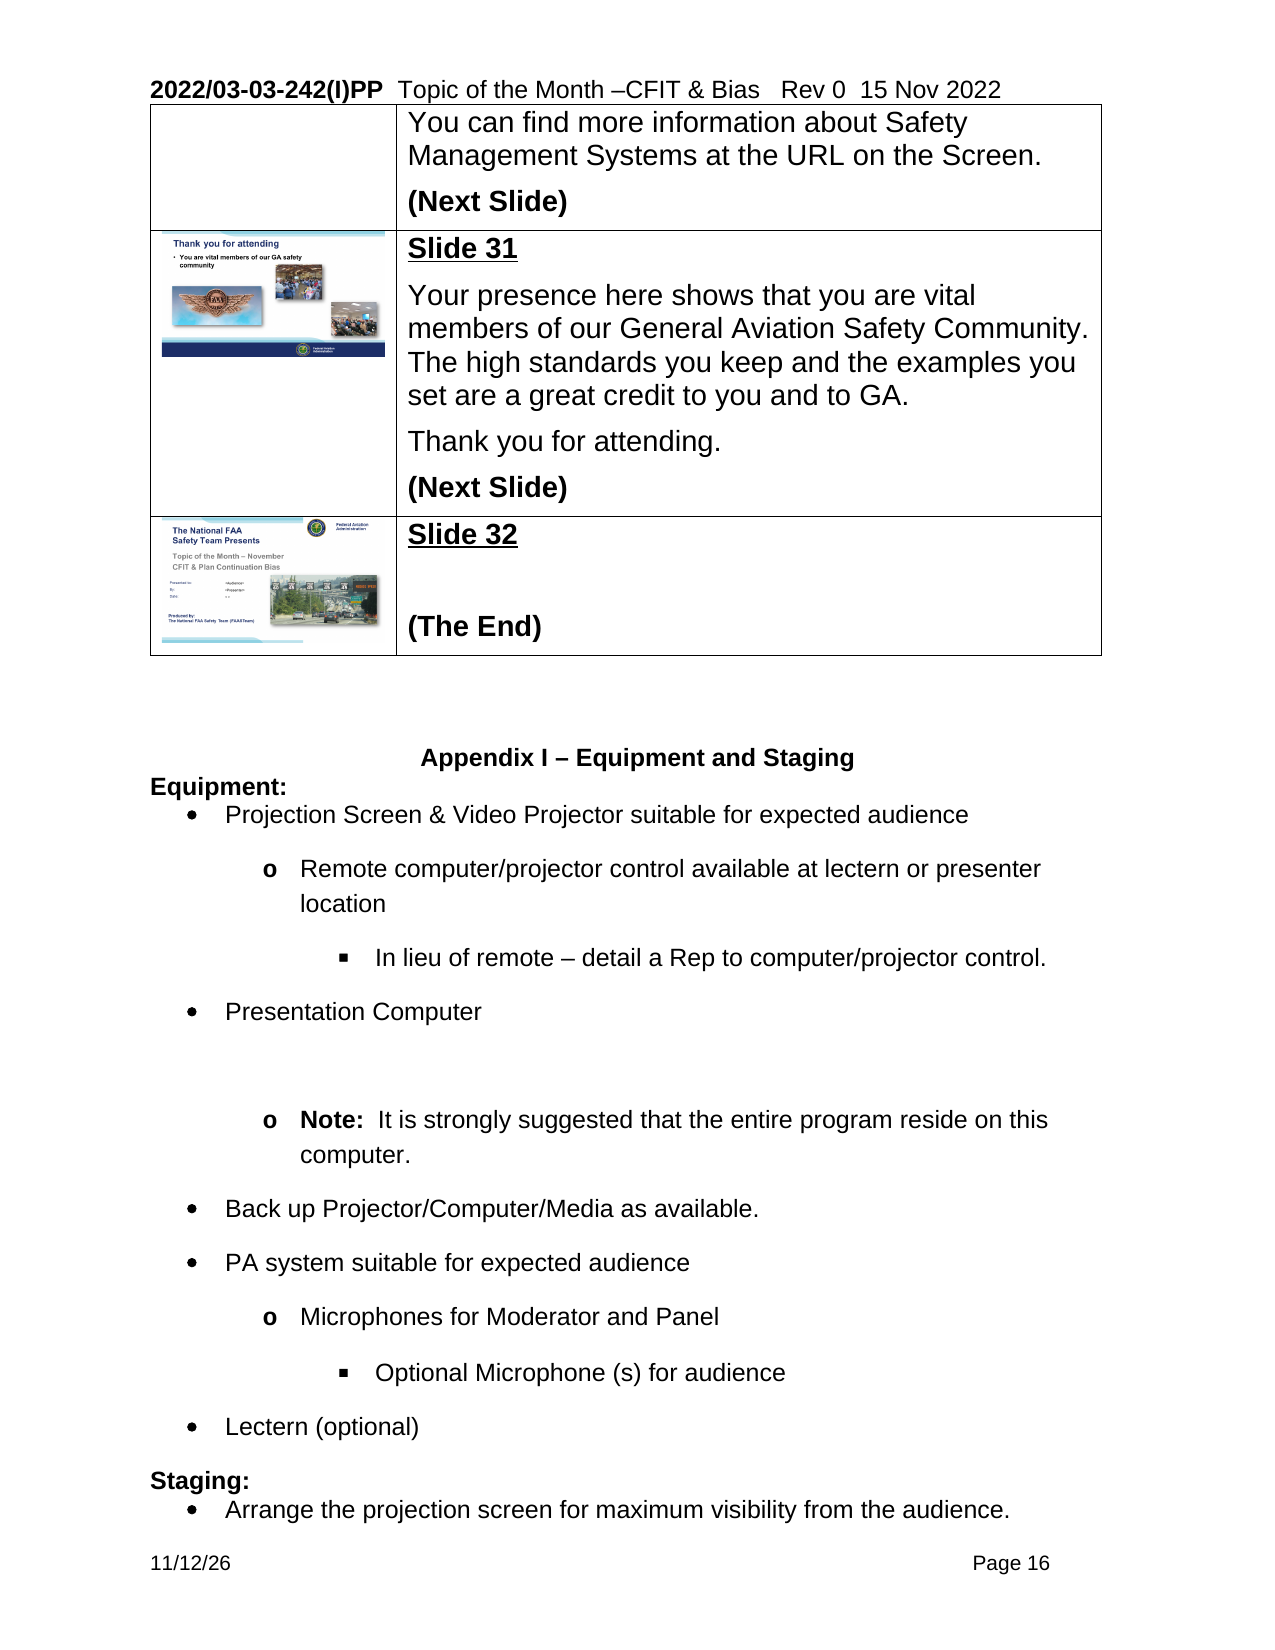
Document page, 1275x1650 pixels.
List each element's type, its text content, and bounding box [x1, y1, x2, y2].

list Microphones for Moderator and Panel [262, 1302, 1125, 1333]
list Optional Microphone (s) for audience [337, 1358, 1125, 1387]
list Presentation Computer [187, 997, 1125, 1026]
list In lieu of remote – detail a Rep to computer/projector control. [337, 943, 1125, 972]
list Arrange the projection screen for maximum visibility from the audience. [187, 1495, 1125, 1524]
list Note: It is strongly suggested that the entire program reside on this computer. [262, 1105, 1125, 1169]
picture [161, 517, 385, 643]
text Appendix I – Equipment and Staging [150, 743, 1125, 771]
list Back up Projector/Computer/Media as available. [187, 1194, 1125, 1223]
table_cell [151, 105, 396, 230]
list PA system suitable for expected audience [187, 1248, 1125, 1277]
text Equipment: [150, 771, 1125, 800]
list Projection Screen & Video Projector suitable for expected audience [187, 800, 1125, 829]
list Lectern (optional) [187, 1412, 1125, 1441]
table_cell Slide 31 Your presence here shows that you are vital members of our General Aviation Safety Community. The high standards you keep and the examples you set are a great credit to you and to GA. Thank you for attending. (Next Slide) [397, 231, 1101, 516]
list Remote computer/projector control available at lectern or presenter location [262, 854, 1125, 918]
table_cell [151, 231, 396, 516]
table_cell Slide 32 (The End) [397, 517, 1101, 655]
text Staging: [150, 1466, 1125, 1495]
table_cell [151, 517, 396, 655]
picture [161, 231, 385, 357]
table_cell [397, 105, 1101, 230]
